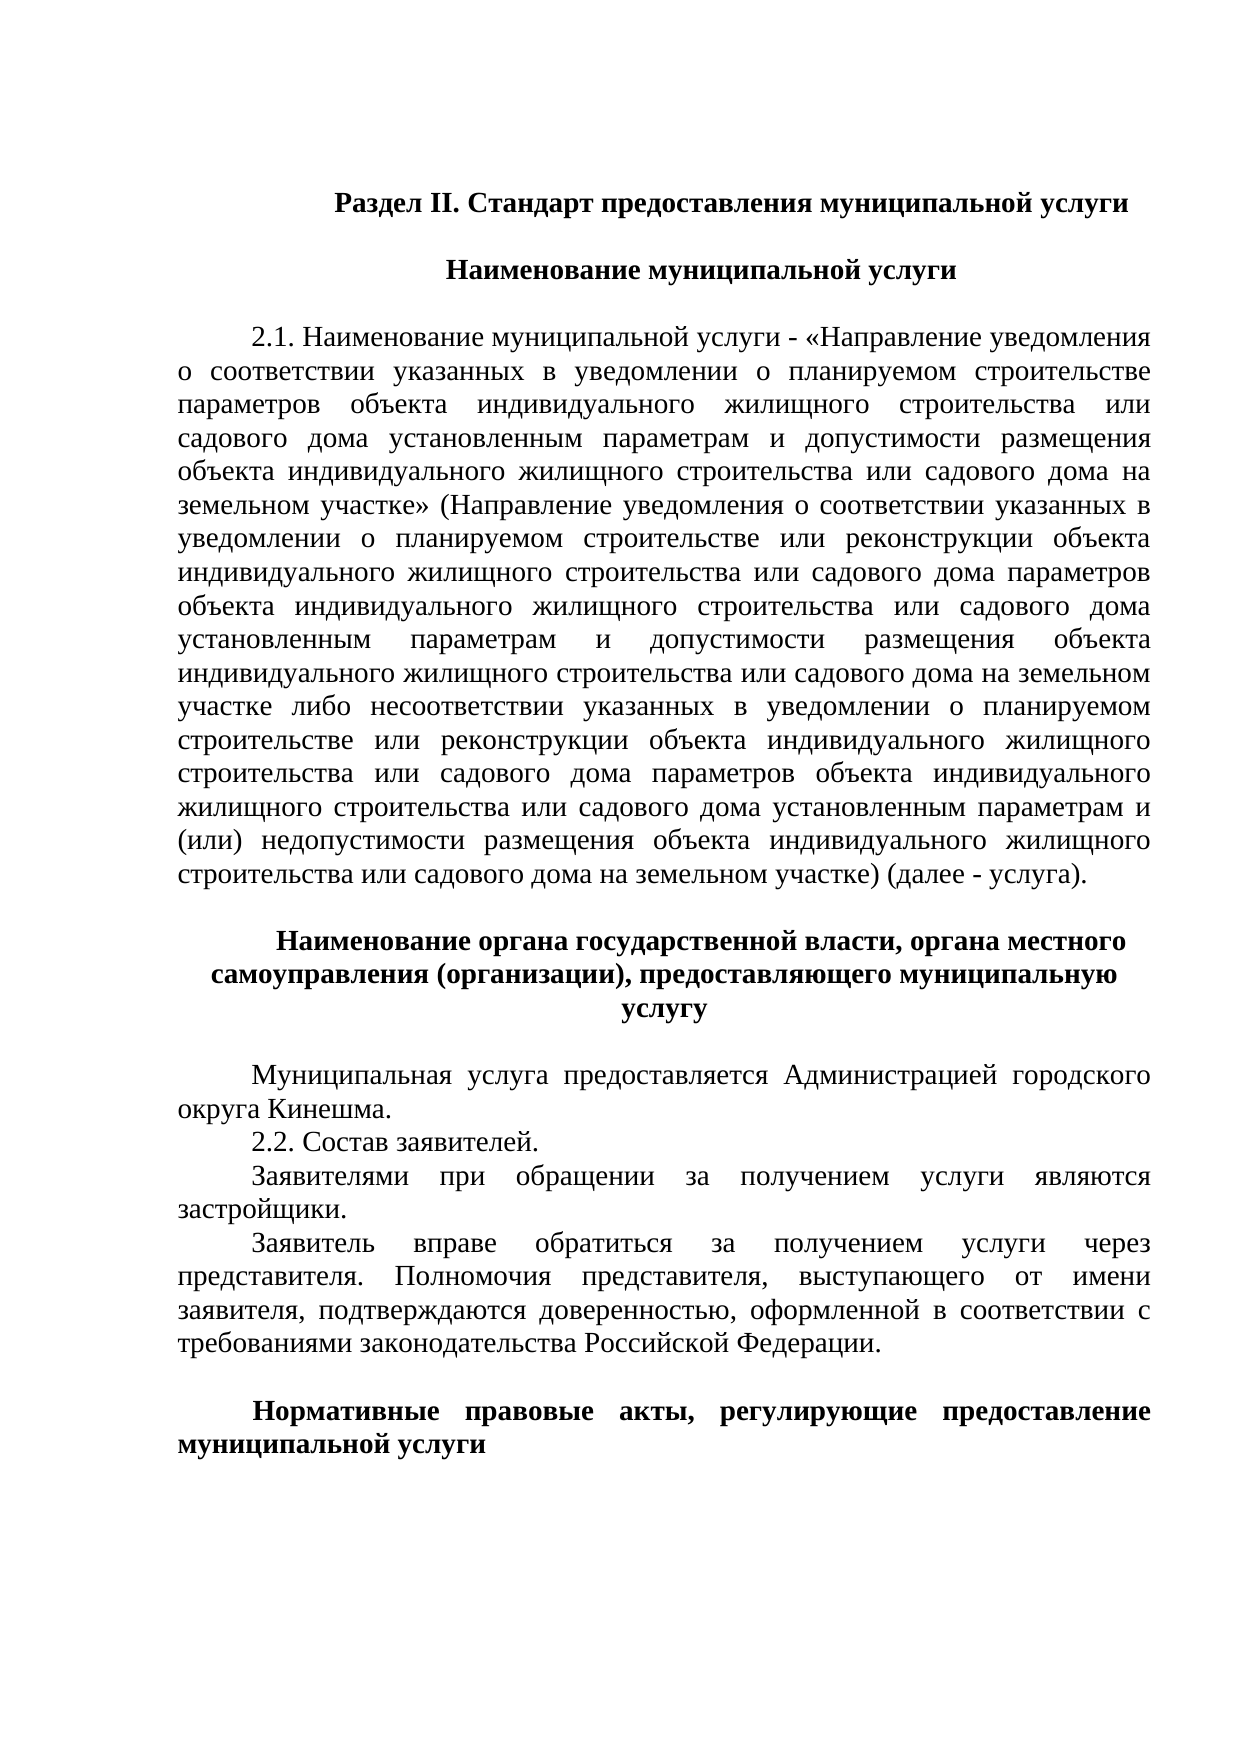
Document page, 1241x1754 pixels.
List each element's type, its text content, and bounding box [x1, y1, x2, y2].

text Заявителями при обращении за получением услуги являются застройщики. [177, 1158, 1152, 1225]
text Наименование органа государственной власти, органа местного самоуправления (организации), предоставляющего муниципальную услугу [177, 923, 1152, 1024]
text Муниципальная услуга предоставляется Администрацией городского округа Кинешма. [177, 1057, 1152, 1124]
text Заявитель вправе обратиться за получением услуги через представителя. Полномочия представителя, выступающего от имени заявителя, подтверждаются доверенностью, оформленной в соответствии с требованиями законодательства Российской Федерации. [177, 1225, 1152, 1359]
text 2.1. Наименование муниципальной услуги - «Направление уведомления о соответствии указанных в уведомлении о планируемом строительстве параметров объекта индивидуального жилищного строительства или садового дома установленным параметрам и допустимости размещения объекта индивидуального жилищного строительства или садового дома на земельном участке» (Направление уведомления о соответствии указанных в уведомлении о планируемом строительстве или реконструкции объекта индивидуального жилищного строительства или садового дома параметров объекта индивидуального жилищного строительства или садового дома установленным параметрам и допустимости размещения объекта индивидуального жилищного строительства или садового дома на земельном участке либо несоответствии указанных в уведомлении о планируемом строительстве или реконструкции объекта индивидуального жилищного строительства или садового дома параметров объекта индивидуального жилищного строительства или садового дома установленным параметрам и (или) недопустимости размещения объекта индивидуального жилищного строительства или садового дома на земельном участке) (далее - услуга). [177, 319, 1152, 889]
text Нормативные правовые акты, регулирующие предоставление муниципальной услуги [177, 1393, 1152, 1460]
text Наименование муниципальной услуги [177, 252, 1152, 286]
text 2.2. Состав заявителей. [177, 1124, 1152, 1158]
text Раздел II. Стандарт предоставления муниципальной услуги [311, 185, 1152, 219]
